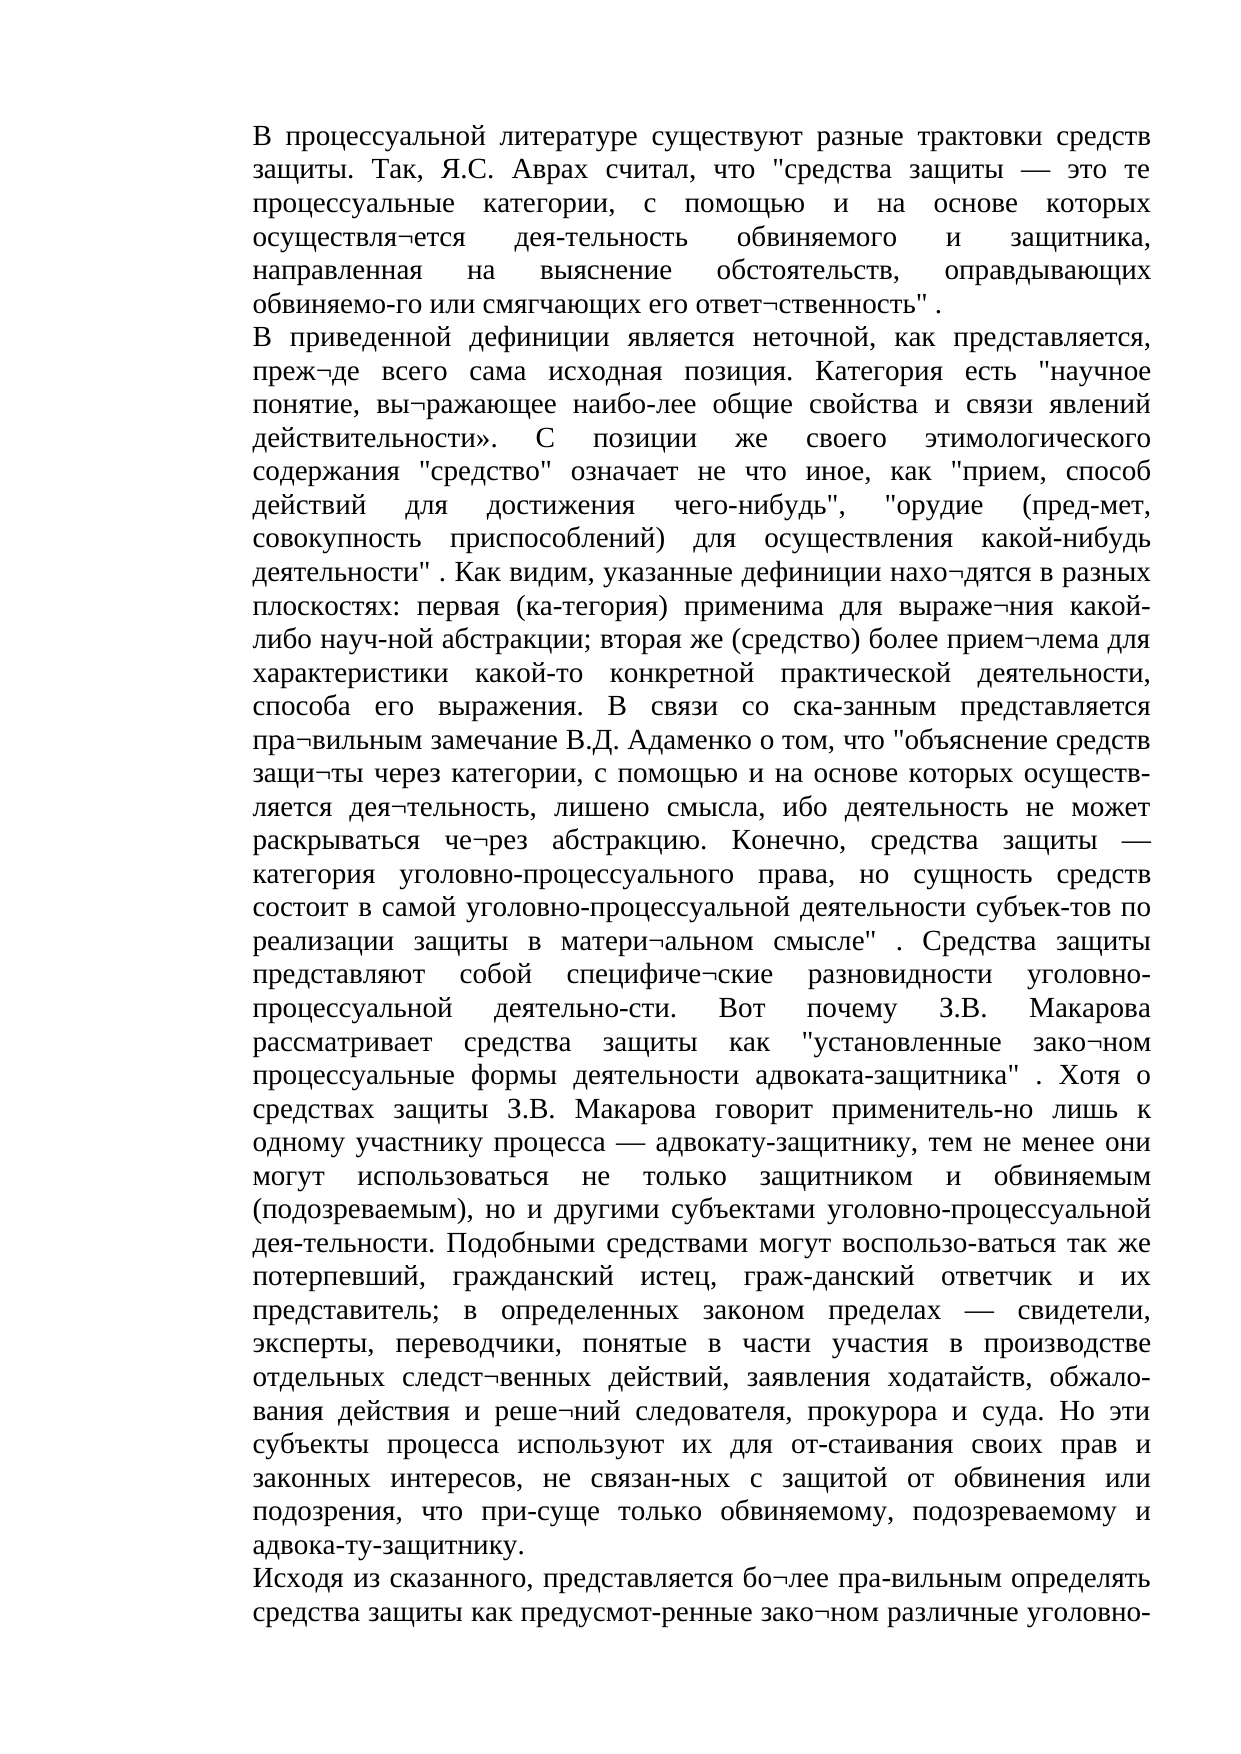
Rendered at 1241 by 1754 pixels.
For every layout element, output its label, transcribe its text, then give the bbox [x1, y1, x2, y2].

list В процессуальной литературе существуют разные трактовки средств защиты. Так, Я.С. Аврах считал, что "средства защиты — это те процессуальные категории, с помощью и на основе которых осуществля¬ется дея-тельность обвиняемого и защитника, направленная на выяснение обстоятельств, оправдывающих обвиняемо-го или смягчающих его ответ¬ственность" . [252, 118, 1152, 319]
list В приведенной дефиниции является неточной, как представляется, преж¬де всего сама исходная позиция. Категория есть "научное понятие, вы¬ражающее наибо-лее общие свойства и связи явлений действительности». С позиции же своего этимологического содержания "средство" означает не что иное, как "прием, способ действий для достижения чего-нибудь", "орудие (пред-мет, совокупность приспособлений) для осуществления какой-нибудь деятельности" . Как видим, указанные дефиниции нахо¬дятся в разных плоскостях: первая (ка-тегория) применима для выраже¬ния какой-либо науч-ной абстракции; вторая же (средство) более прием¬лема для характеристики какой-то конкретной практической деятельности, способа его выражения. В связи со ска-занным представляется пра¬вильным замечание В.Д. Адаменко о том, что "объяснение средств защи¬ты через категории, с помощью и на основе которых осуществ-ляется дея¬тельность, лишено смысла, ибо деятельность не может раскрываться че¬рез абстракцию. Конечно, средства защиты — категория уголовно-процессуального права, но сущность средств состоит в самой уголовно-процессуальной деятельности субъек-тов по реализации защиты в матери¬альном смысле" . Средства защиты представляют собой специфиче¬ские разновидности уголовно-процессуальной деятельно-сти. Вот почему З.В. Макарова рассматривает средства защиты как "установленные зако¬ном процессуальные формы деятельности адвоката-защитника" . Хотя о средствах защиты З.В. Макарова говорит применитель-но лишь к одному участнику процесса — адвокату-защитнику, тем не менее они могут использоваться не только защитником и обвиняемым (подозреваемым), но и другими субъектами уголовно-процессуальной дея-тельности. Подобными средствами могут воспользо-ваться так же потерпевший, гражданский истец, граж-данский ответчик и их представитель; в определенных законом пределах — свидетели, эксперты, переводчики, понятые в части участия в производстве отдельных следст¬венных действий, заявления ходатайств, обжало-вания действия и реше¬ний следователя, прокурора и суда. Но эти субъекты процесса используют их для от-стаивания своих прав и законных интересов, не связан-ных с защитой от обвинения или подозрения, что при-суще только обвиняемому, подозреваемому и адвока-ту-защитнику. [252, 319, 1152, 1560]
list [252, 1560, 1152, 1627]
